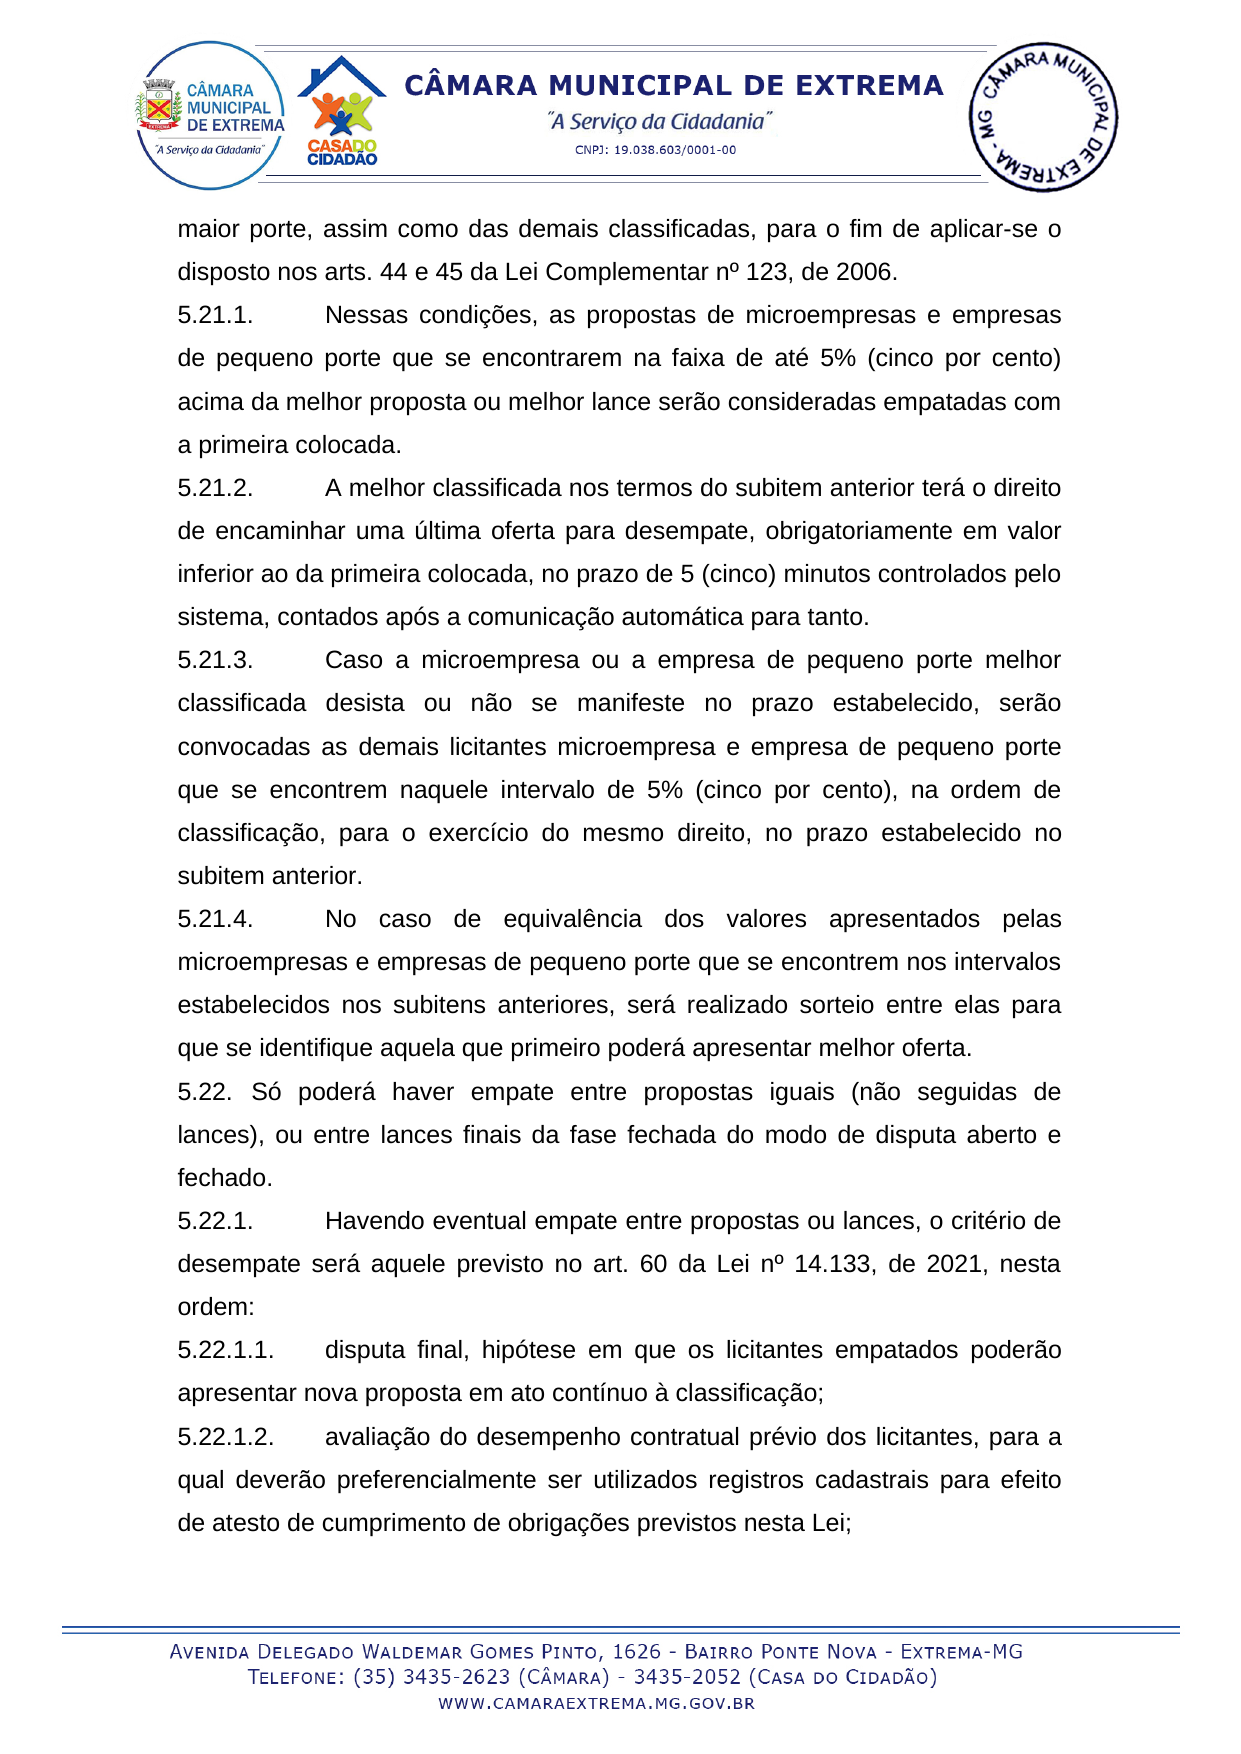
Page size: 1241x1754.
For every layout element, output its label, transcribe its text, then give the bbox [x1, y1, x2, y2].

picture [46, 1615, 1194, 1724]
text 5.21.1. Nessas condições, as propostas de microempresas e empresas de pequeno porte que se encontrarem na faixa de até 5% (cinco por cento) acima da melhor proposta ou melhor lance serão consideradas empatadas com a primeira colocada. [177, 300, 1063, 458]
picture [124, 30, 1123, 221]
text 5.21.3. Caso a microempresa ou a empresa de pequeno porte melhor classificada desista ou não se manifeste no prazo estabelecido, serão convocadas as demais licitantes microempresa e empresa de pequeno porte que se encontrem naquele intervalo de 5% (cinco por cento), na ordem de classificação, para o exercício do mesmo direito, no prazo estabelecido no subitem anterior. [177, 645, 1063, 889]
text 5.22. Só poderá haver empate entre propostas iguais (não seguidas de lances), ou entre lances finais da fase fechada do modo de disputa aberto e fechado. [177, 1076, 1063, 1191]
text 5.22.1.1. disputa final, hipótese em que os licitantes empatados poderão apresentar nova proposta em ato contínuo à classificação; [177, 1335, 1063, 1407]
text 5.22.1.2. avaliação do desempenho contratual prévio dos licitantes, para a qual deverão preferencialmente ser utilizados registros cadastrais para efeito de atesto de cumprimento de obrigações previstos nesta Lei; [177, 1421, 1063, 1536]
text 5.22.1. Havendo eventual empate entre propostas ou lances, o critério de desempate será aquele previsto no art. 60 da Lei nº 14.133, de 2021, nesta ordem: [177, 1206, 1063, 1321]
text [177, 214, 1063, 286]
text 5.21.2. A melhor classificada nos termos do subitem anterior terá o direito de encaminhar uma última oferta para desempate, obrigatoriamente em valor inferior ao da primeira colocada, no prazo de 5 (cinco) minutos controlados pelo sistema, contados após a comunicação automática para tanto. [177, 473, 1063, 631]
text 5.21.4. No caso de equivalência dos valores apresentados pelas microempresas e empresas de pequeno porte que se encontrem nos intervalos estabelecidos nos subitens anteriores, será realizado sorteio entre elas para que se identifique aquela que primeiro poderá apresentar melhor oferta. [177, 904, 1063, 1062]
